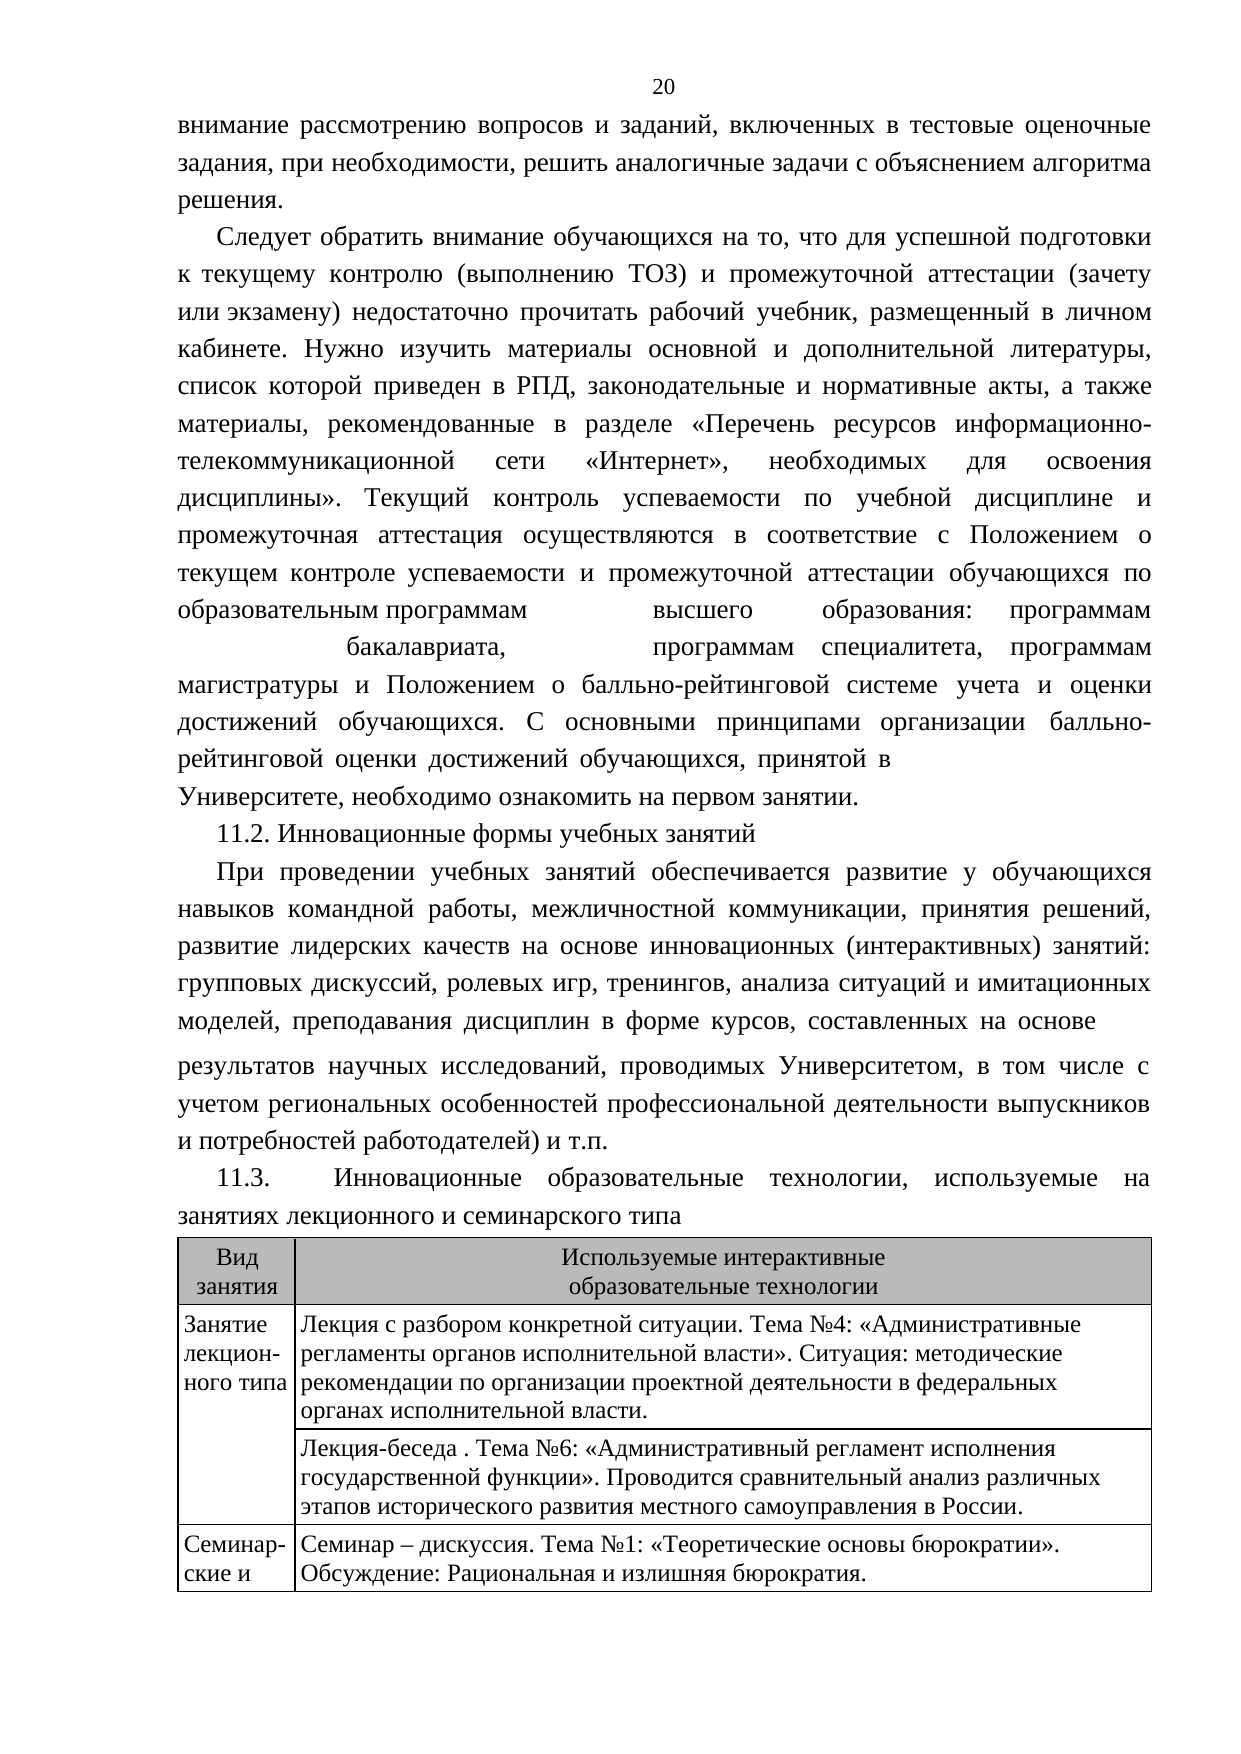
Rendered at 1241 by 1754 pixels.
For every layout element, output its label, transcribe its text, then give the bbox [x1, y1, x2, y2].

table_header Используемые интерактивные образовательные технологии [296, 1238, 1151, 1304]
table_cell Занятие лекцион- ного типа [179, 1305, 294, 1524]
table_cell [179, 1525, 294, 1591]
table_cell Семинар – дискуссия. Тема №1: «Теоретические основы бюрократии». Обсуждение: Рациональная и излишняя бюрократия. [296, 1525, 1151, 1591]
list Инновационные формы учебных занятий [216, 817, 1223, 848]
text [177, 108, 1152, 214]
table_cell Лекция с разбором конкретной ситуации. Тема №4: «Административные регламенты органов исполнительной власти». Ситуация: методические рекомендации по организации проектной деятельности в федеральных органах исполнительной власти. [296, 1305, 1151, 1428]
text результатов научных исследований, проводимых Университетом, в том числе с учетом региональных особенностей профессиональной деятельности выпускников и потребностей работодателей) и т.п. [177, 1049, 1151, 1155]
text При проведении учебных занятий обеспечивается развитие у обучающихся навыков командной работы, межличностной коммуникации, принятия решений, развитие лидерских качеств на основе инновационных (интерактивных) занятий: групповых дискуссий, ролевых игр, тренингов, анализа ситуаций и имитационных моделей, преподавания дисциплин в форме курсов, составленных на основе [177, 854, 1152, 1035]
list Инновационные образовательные технологии, используемые на занятиях лекционного и семинарского типа [177, 1161, 1151, 1230]
text Университете, необходимо ознакомить на первом занятии. [177, 780, 1223, 811]
table_cell Лекция-беседа . Тема №6: «Административный регламент исполнения государственной функции». Проводится сравнительный анализ различных этапов исторического развития местного самоуправления в России. [296, 1430, 1151, 1524]
table_header Вид занятия [179, 1238, 295, 1304]
text Следует обратить внимание обучающихся на то, что для успешной подготовки к текущему контролю (выполнению ТОЗ) и промежуточной аттестации (зачету или экзамену) недостаточно прочитать рабочий учебник, размещенный в личном кабинете. Нужно изучить материалы основной и дополнительной литературы, список которой приведен в РПД, законодательные и нормативные акты, а также материалы, рекомендованные в разделе «Перечень ресурсов информационно- телекоммуникационной сети «Интернет», необходимых для освоения дисциплины». Текущий контроль успеваемости по учебной дисциплине и промежуточная аттестация осуществляются в соответствие с Положением о текущем контроле успеваемости и промежуточной аттестации обучающихся по образовательным программам высшего образования: программам бакалавриата, программам специалитета, программам магистратуры и Положением о балльно-рейтинговой системе учета и оценки достижений обучающихся. С основными принципами организации балльно-рейтинговой оценки достижений обучающихся, принятой в [177, 220, 1152, 773]
